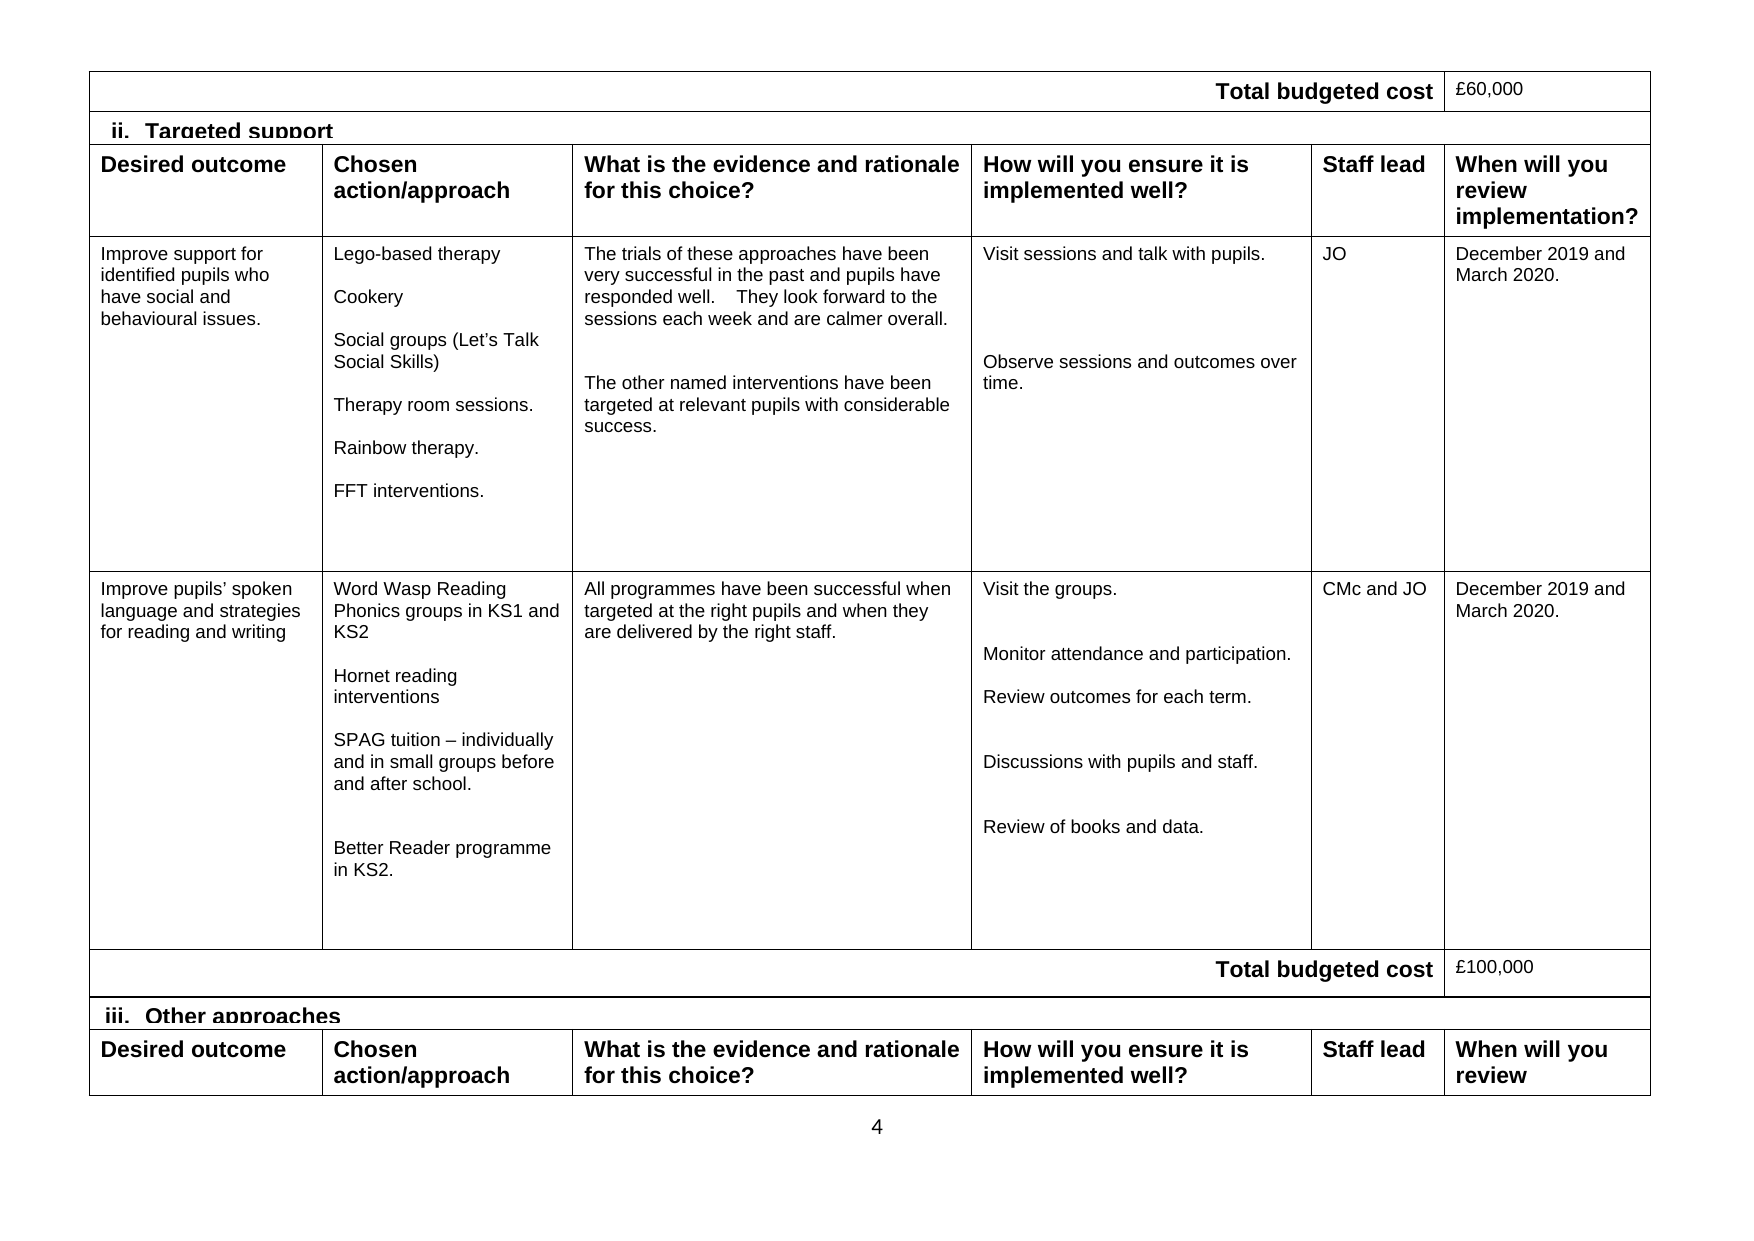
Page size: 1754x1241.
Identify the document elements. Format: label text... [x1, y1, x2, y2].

table_cell Lego-based therapy Cookery Social groups (Let’s Talk Social Skills) Therapy room sessions. Rainbow therapy. FFT interventions. [323, 237, 572, 571]
table_cell Improve support for identified pupils who have social and behavioural issues. [90, 237, 322, 571]
table_cell Other approaches [90, 998, 1650, 1029]
table_cell How will you ensure it is implemented well? [972, 145, 1311, 236]
table_cell Total budgeted cost [90, 950, 1444, 996]
table_cell Staff lead [1312, 145, 1444, 236]
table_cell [573, 1030, 971, 1094]
table_cell When will you review implementation? [1445, 145, 1650, 236]
table_cell December 2019 and March 2020. [1445, 572, 1650, 949]
table_cell £100,000 [1445, 950, 1650, 996]
table_cell Staff lead [1312, 1030, 1444, 1094]
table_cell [323, 1030, 572, 1094]
table_cell What is the evidence and rationale for this choice? [573, 145, 971, 236]
table_cell Total budgeted cost [90, 72, 1444, 111]
table_cell JO [1312, 237, 1444, 571]
table_cell Improve pupils’ spoken language and strategies for reading and writing [90, 572, 322, 949]
table_cell £60,000 [1445, 72, 1650, 111]
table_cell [972, 1030, 1311, 1094]
table_cell December 2019 and March 2020. [1445, 237, 1650, 571]
table_cell Word Wasp Reading Phonics groups in KS1 and KS2 Hornet reading interventions SPAG tuition – individually and in small groups before and after school. Better Reader programme in KS2. [323, 572, 572, 949]
table_cell Visit the groups. Monitor attendance and participation. Review outcomes for each term. Discussions with pupils and staff. Review of books and data. [972, 572, 1311, 949]
table_cell Desired outcome [90, 1030, 322, 1094]
table_cell Targeted support [90, 112, 1650, 144]
table_cell Chosen action/approach [323, 145, 572, 236]
table_cell Desired outcome [90, 145, 322, 236]
table_cell The trials of these approaches have been very successful in the past and pupils have responded well. They look forward to the sessions each week and are calmer overall. The other named interventions have been targeted at relevant pupils with considerable success. [573, 237, 971, 571]
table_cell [1445, 1030, 1650, 1094]
table_cell Visit sessions and talk with pupils. Observe sessions and outcomes over time. [972, 237, 1311, 571]
table_cell All programmes have been successful when targeted at the right pupils and when they are delivered by the right staff. [573, 572, 971, 949]
table_cell CMc and JO [1312, 572, 1444, 949]
